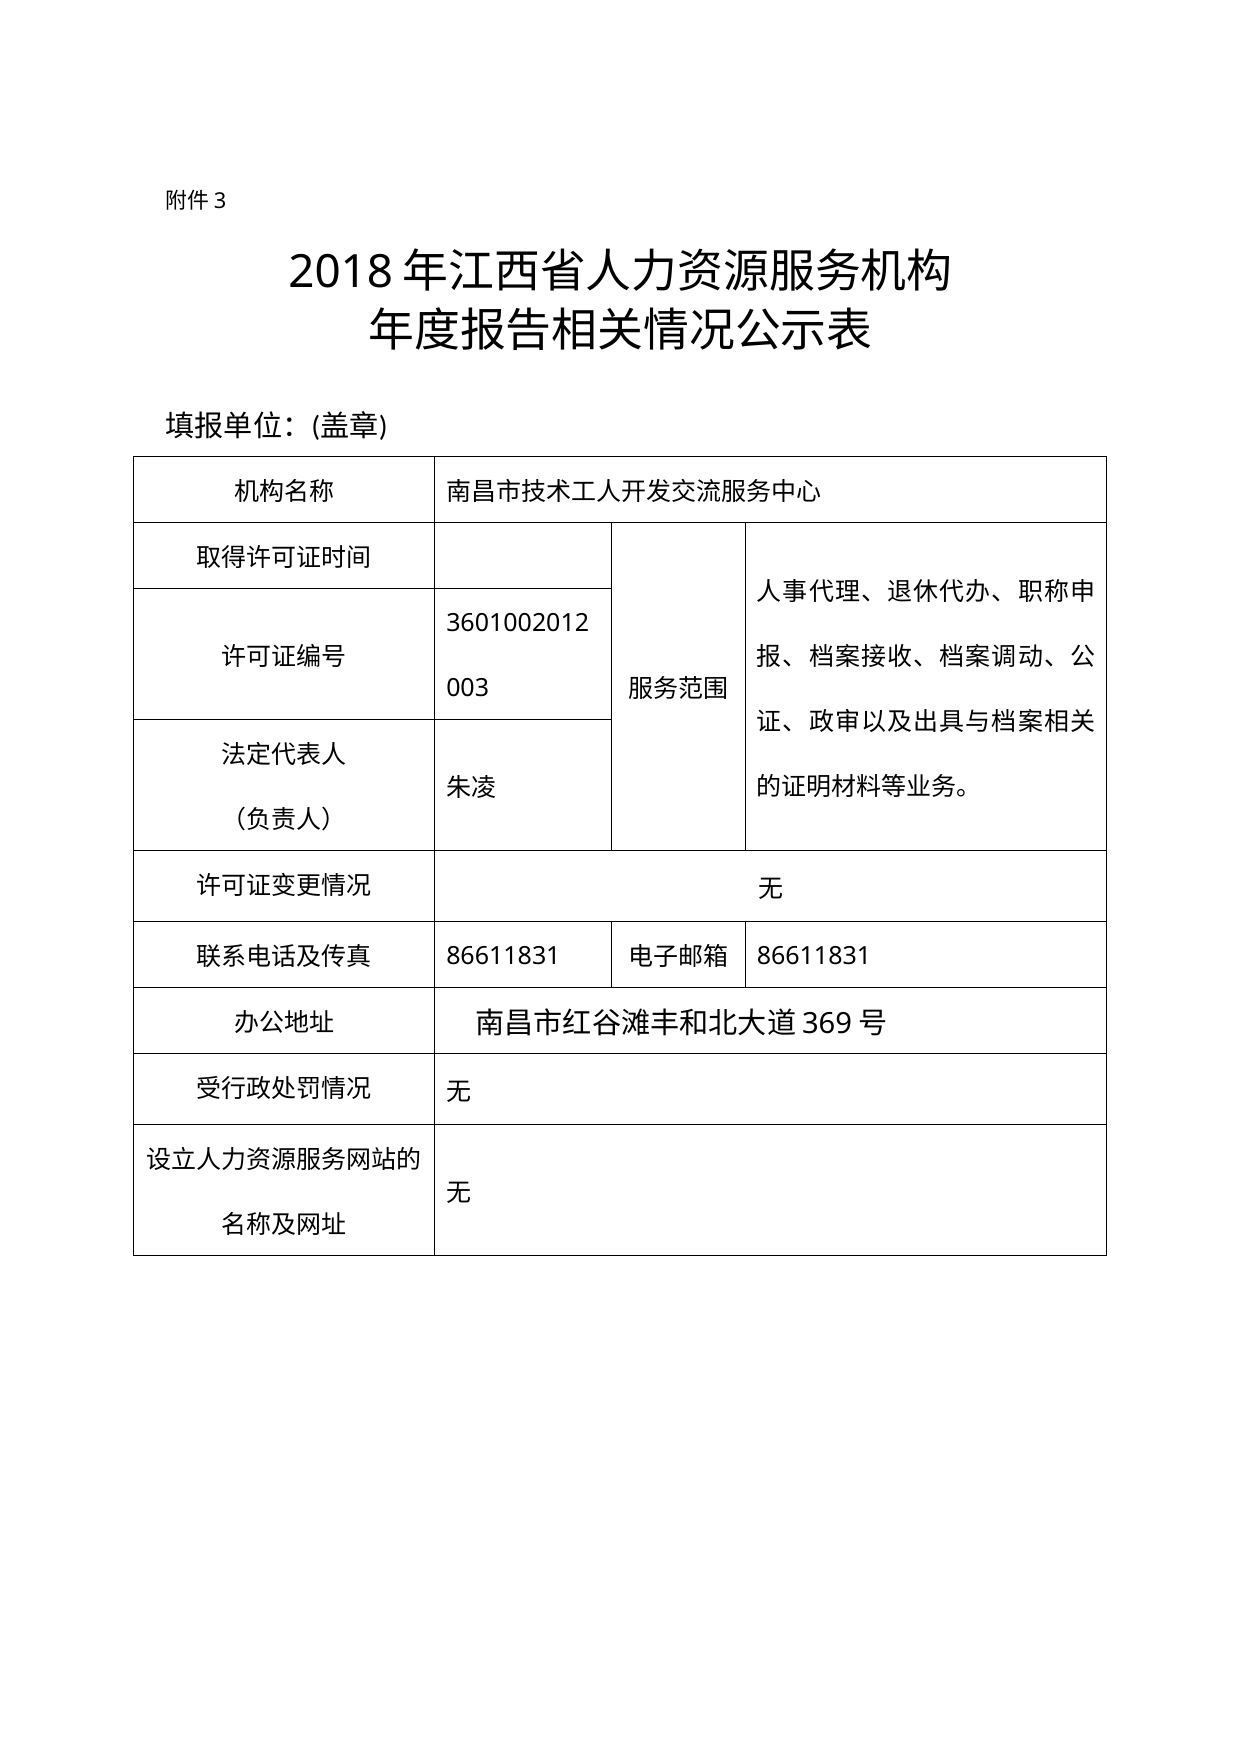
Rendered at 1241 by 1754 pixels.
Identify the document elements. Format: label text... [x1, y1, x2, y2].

table_cell 法定代表人 （负责人） [134, 720, 434, 850]
table_header 机构名称 [134, 457, 434, 522]
table_cell 许可证编号 [134, 589, 434, 719]
table_cell 人事代理、退休代办、职称申报、档案接收、档案调动、公证、政审以及出具与档案相关的证明材料等业务。 [746, 523, 1106, 850]
table_cell 3601002012003 [435, 589, 611, 719]
table_cell 无 [435, 1125, 1106, 1255]
table_cell 无 [435, 851, 1106, 921]
table_cell 服务范围 [612, 523, 745, 850]
table_cell [435, 523, 611, 588]
table_cell 取得许可证时间 [134, 523, 434, 588]
table_cell 电子邮箱 [612, 922, 745, 987]
table_cell 联系电话及传真 [134, 922, 434, 987]
table_cell 许可证变更情况 （本年度内）① [134, 851, 434, 921]
text 附件3 [165, 162, 1075, 220]
text 2018年江西省人力资源服务机构 [165, 241, 1075, 299]
table_cell 86611831 [746, 922, 1106, 987]
table_header 南昌市技术工人开发交流服务中心 [435, 457, 1106, 522]
table_cell 受行政处罚情况 （本年度内）② [134, 1054, 434, 1124]
text 填报单位：(盖章) [165, 391, 1075, 456]
table_cell 设立人力资源服务网站的名称及网址 [134, 1125, 434, 1255]
text 年度报告相关情况公示表 [165, 299, 1075, 358]
table_cell 办公地址 [134, 988, 434, 1053]
table_cell 朱凌 [435, 720, 611, 850]
table_cell 86611831 [435, 922, 611, 987]
table_cell 无 [435, 1054, 1106, 1124]
table_cell 南昌市红谷滩丰和北大道369号 [435, 988, 1106, 1053]
